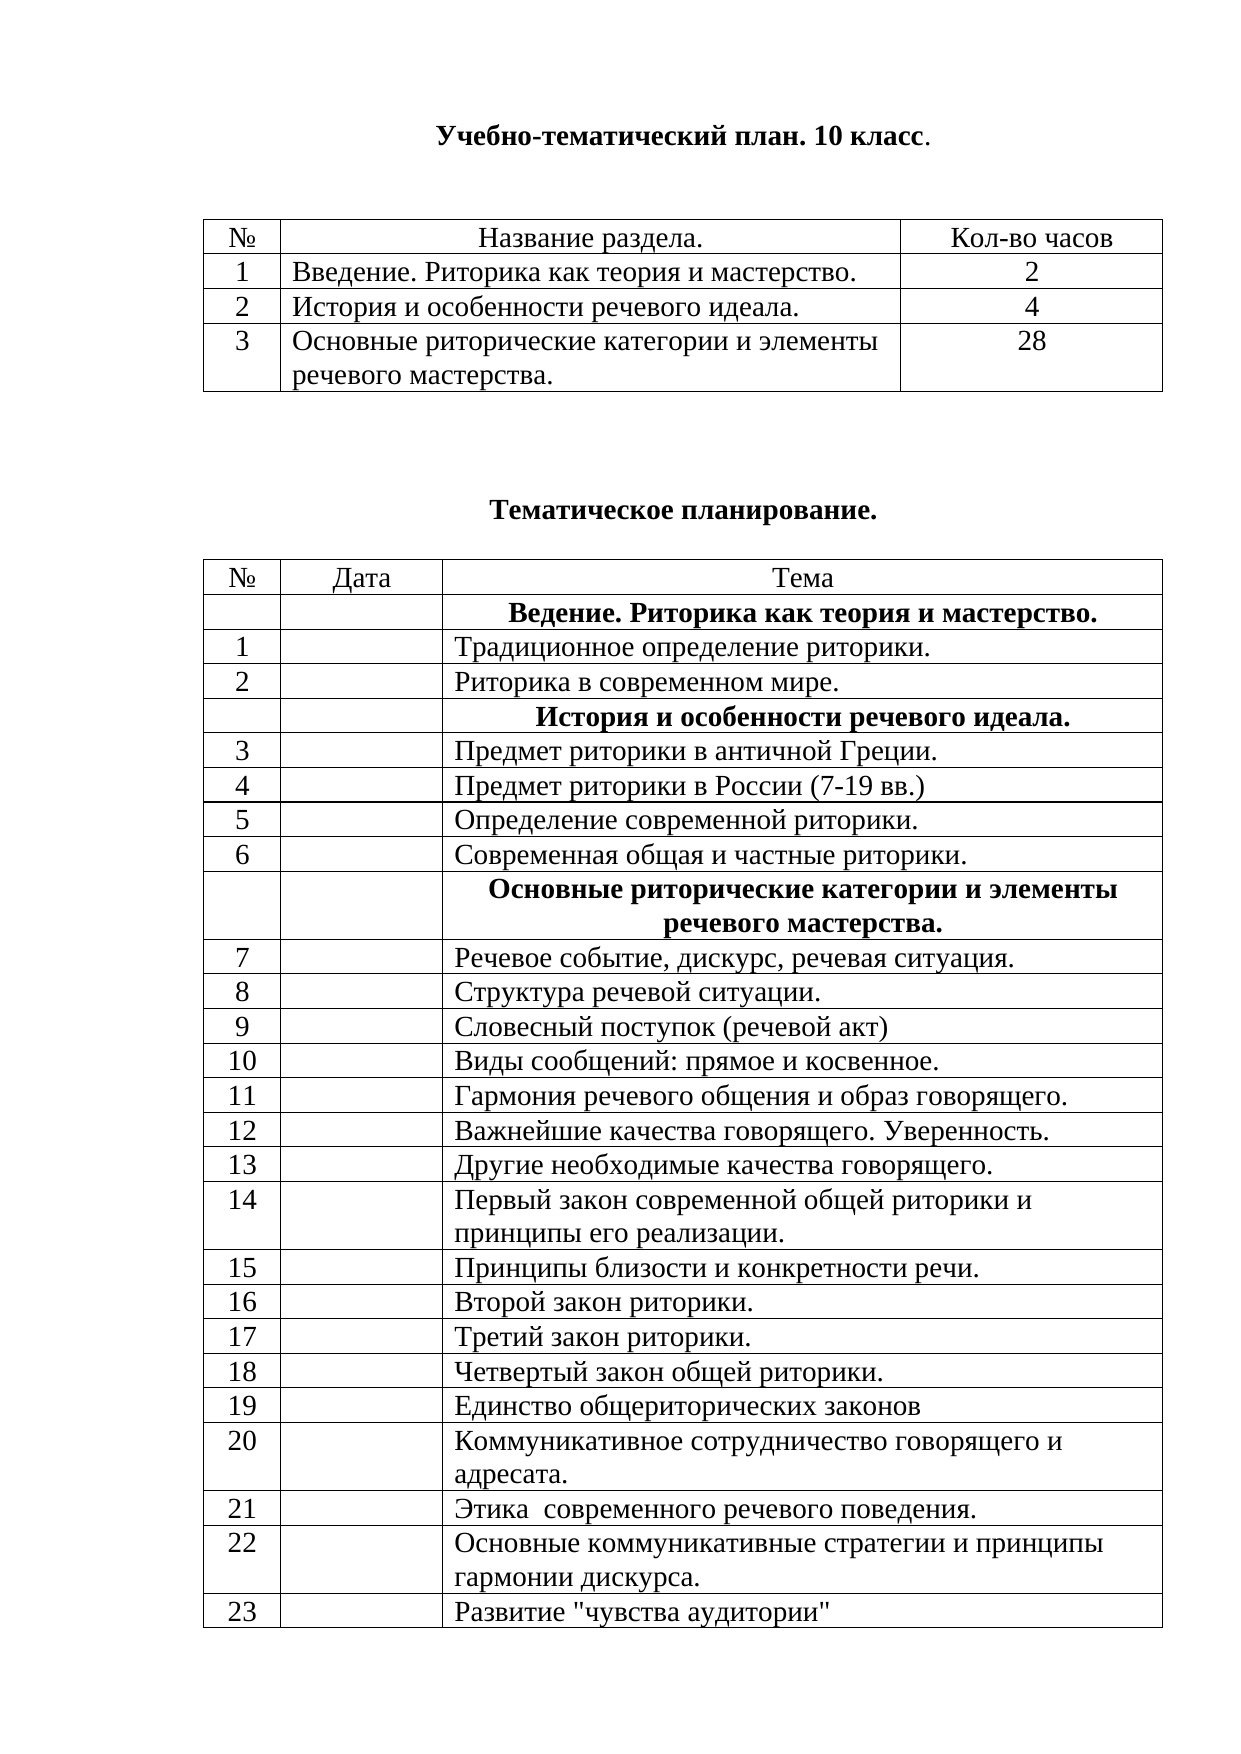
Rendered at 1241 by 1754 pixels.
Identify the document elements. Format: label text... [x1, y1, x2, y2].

table_cell 22 [204, 1526, 280, 1593]
table_cell [281, 664, 442, 698]
table_cell 19 [204, 1388, 280, 1422]
table_cell [281, 1491, 442, 1524]
table_cell 5 [204, 803, 280, 836]
table_cell [281, 1182, 442, 1249]
table_cell Единство общериторических законов [443, 1388, 1162, 1422]
table_cell [281, 1044, 442, 1077]
table_cell 23 [204, 1594, 280, 1627]
table_cell 9 [204, 1009, 280, 1042]
table_cell Этика современного речевого поведения. [443, 1491, 1162, 1524]
table_cell 8 [204, 974, 280, 1008]
table_cell 16 [204, 1285, 280, 1318]
table_cell Ведение. Риторика как теория и мастерство. [443, 595, 1162, 628]
table_cell 1 [204, 630, 280, 663]
table_cell Важнейшие качества говорящего. Уверенность. [443, 1113, 1162, 1146]
text Тематическое планирование. [215, 492, 1152, 526]
table_header № [204, 220, 280, 253]
table_cell [281, 974, 442, 1008]
table_cell [204, 872, 280, 939]
table_cell Риторика в современном мире. [443, 664, 1162, 698]
table_cell 12 [204, 1113, 280, 1146]
table_cell 1 [204, 254, 280, 288]
table_header Тема [443, 560, 1162, 594]
table_cell Основные риторические категории и элементы речевого мастерства. [443, 872, 1162, 939]
table_cell История и особенности речевого идеала. [281, 289, 900, 322]
table_cell Принципы близости и конкретности речи. [443, 1250, 1162, 1283]
table_cell Предмет риторики в античной Греции. [443, 733, 1162, 767]
table_cell Развитие "чувства аудитории" [443, 1594, 1162, 1627]
table_cell 28 [901, 324, 1162, 391]
table_cell [281, 872, 442, 939]
table_cell Словесный поступок (речевой акт) [443, 1009, 1162, 1042]
table_header № [204, 560, 280, 594]
table_cell Структура речевой ситуации. [443, 974, 1162, 1008]
table_cell [281, 1078, 442, 1112]
table_cell 3 [204, 324, 280, 391]
table_cell [281, 768, 442, 801]
table_cell История и особенности речевого идеала. [443, 699, 1162, 732]
table_cell [281, 1285, 442, 1318]
table_cell Основные риторические категории и элементы речевого мастерства. [281, 324, 900, 391]
table_cell 21 [204, 1491, 280, 1524]
table_cell 10 [204, 1044, 280, 1077]
table_cell Гармония речевого общения и образ говорящего. [443, 1078, 1162, 1112]
table_cell 14 [204, 1182, 280, 1249]
table_cell 15 [204, 1250, 280, 1283]
table_cell 4 [901, 289, 1162, 322]
table_cell Третий закон риторики. [443, 1319, 1162, 1353]
table_cell [281, 1594, 442, 1627]
table_cell Второй закон риторики. [443, 1285, 1162, 1318]
table_cell 4 [204, 768, 280, 801]
table_cell [281, 595, 442, 628]
table_cell Предмет риторики в России (7-19 вв.) [443, 768, 1162, 801]
table_cell Коммуникативное сотрудничество говорящего и адресата. [443, 1423, 1162, 1490]
table_cell [281, 699, 442, 732]
table_cell [281, 803, 442, 836]
table_cell 18 [204, 1354, 280, 1387]
table_cell 6 [204, 837, 280, 871]
table_cell Виды сообщений: прямое и косвенное. [443, 1044, 1162, 1077]
table_cell Речевое событие, дискурс, речевая ситуация. [443, 940, 1162, 973]
table_header Название раздела. [281, 220, 900, 253]
table_cell Основные коммуникативные стратегии и принципы гармонии дискурса. [443, 1526, 1162, 1593]
table_cell [281, 940, 442, 973]
table_cell 11 [204, 1078, 280, 1112]
table_cell [281, 1526, 442, 1593]
table_cell 2 [204, 289, 280, 322]
table_header Кол-во часов [901, 220, 1162, 253]
table_cell 7 [204, 940, 280, 973]
table_cell [281, 1147, 442, 1181]
table_cell Традиционное определение риторики. [443, 630, 1162, 663]
table_cell [281, 1113, 442, 1146]
table_cell [281, 1388, 442, 1422]
table_cell [204, 699, 280, 732]
table_cell 20 [204, 1423, 280, 1490]
table_cell 17 [204, 1319, 280, 1353]
table_cell 3 [204, 733, 280, 767]
table_cell [281, 1319, 442, 1353]
table_cell Введение. Риторика как теория и мастерство. [281, 254, 900, 288]
table_cell Другие необходимые качества говорящего. [443, 1147, 1162, 1181]
table_cell [281, 1009, 442, 1042]
table_cell 13 [204, 1147, 280, 1181]
table_cell [281, 1250, 442, 1283]
table_cell Современная общая и частные риторики. [443, 837, 1162, 871]
table_cell [281, 837, 442, 871]
table_cell [281, 630, 442, 663]
table_cell 2 [204, 664, 280, 698]
table_cell [281, 1354, 442, 1387]
table_cell 2 [901, 254, 1162, 288]
table_cell Четвертый закон общей риторики. [443, 1354, 1162, 1387]
table_cell Определение современной риторики. [443, 803, 1162, 836]
table_cell [281, 1423, 442, 1490]
table_cell Первый закон современной общей риторики и принципы его реализации. [443, 1182, 1162, 1249]
text Учебно-тематический план. 10 класс. [215, 118, 1152, 152]
table_cell [204, 595, 280, 628]
table_cell [281, 733, 442, 767]
table_header Дата [281, 560, 442, 594]
